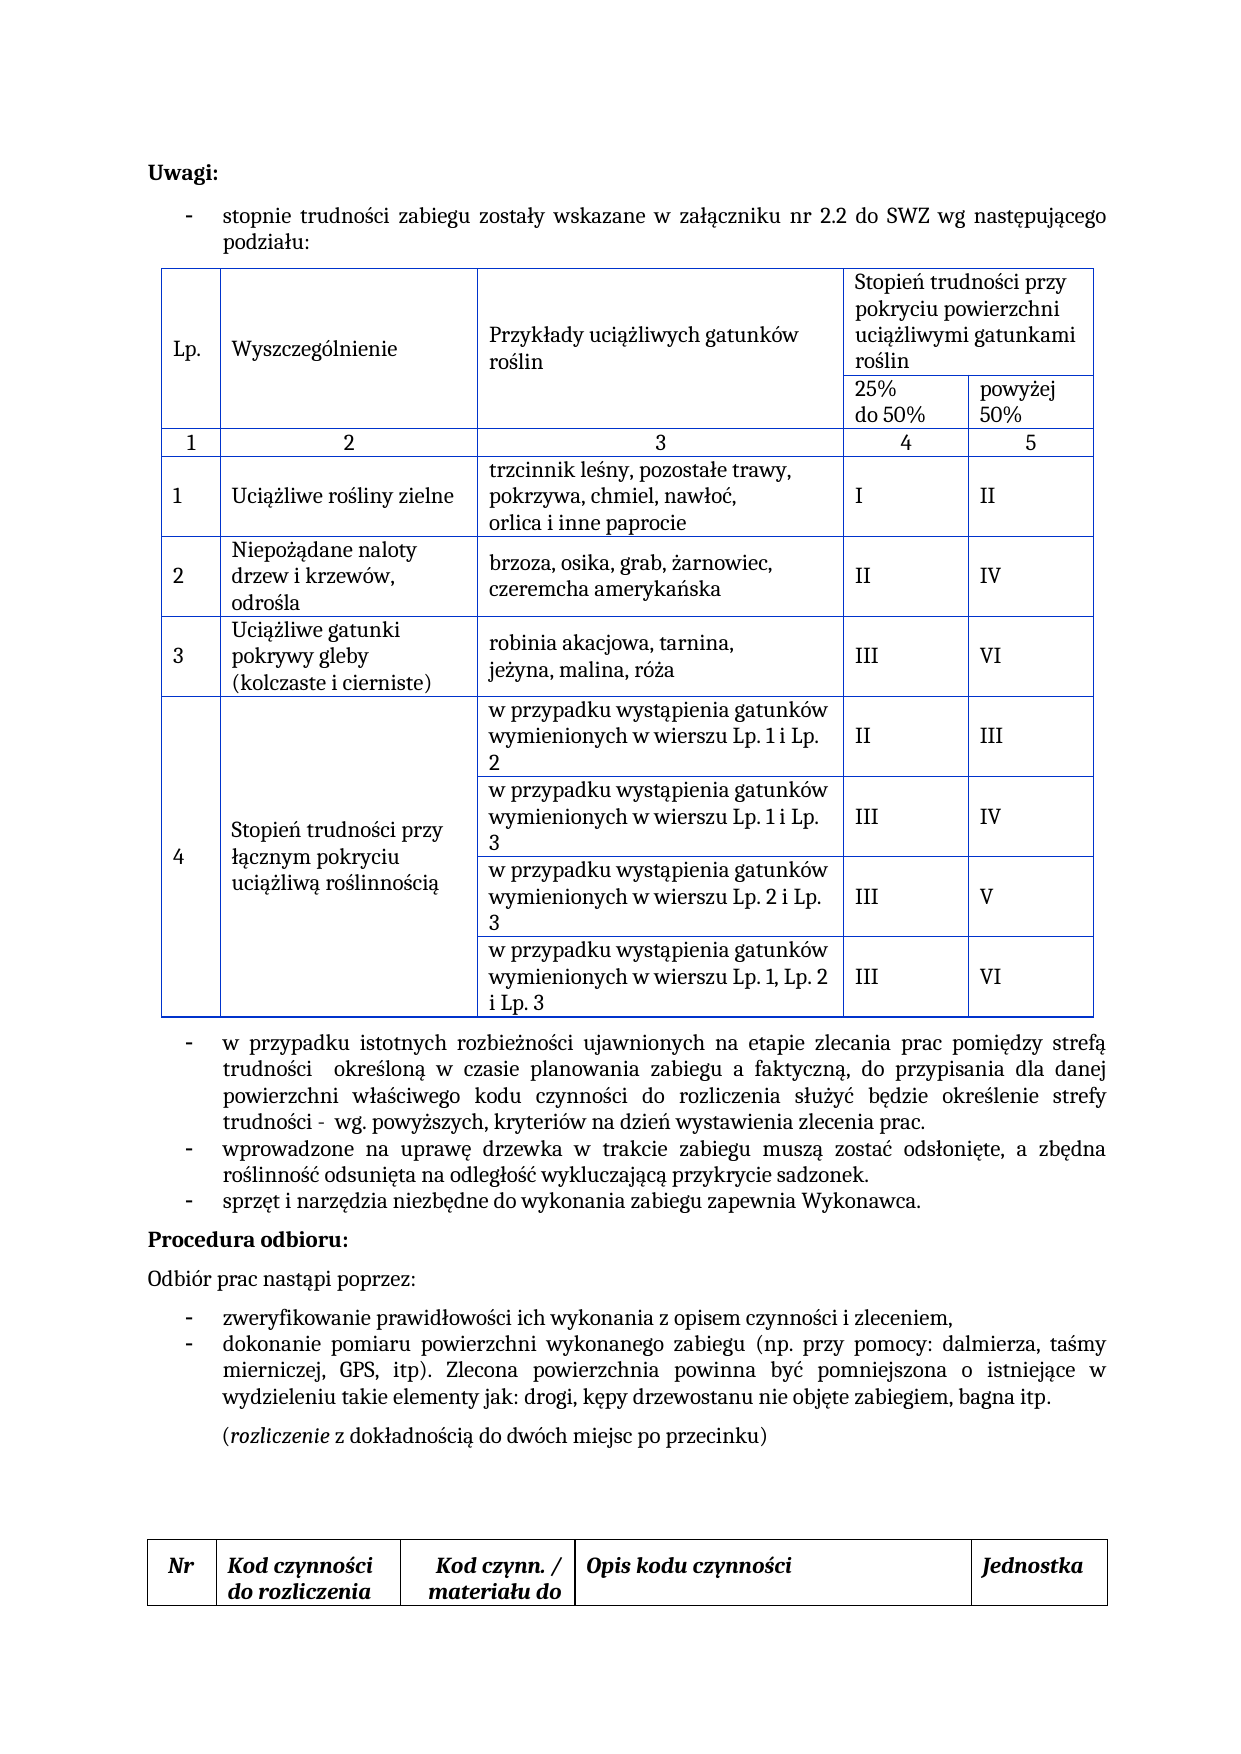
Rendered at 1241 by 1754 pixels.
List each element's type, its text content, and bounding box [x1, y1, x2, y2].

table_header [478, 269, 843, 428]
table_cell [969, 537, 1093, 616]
text Procedura odbioru: [148, 1227, 1107, 1253]
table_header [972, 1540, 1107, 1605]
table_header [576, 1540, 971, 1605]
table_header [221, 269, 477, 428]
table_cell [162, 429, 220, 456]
list wprowadzone na uprawę drzewka w trakcie zabiegu muszą zostać odsłonięte, a zbędna roślinność odsunięta na odległość wykluczającą przykrycie sadzonek. [185, 1135, 1107, 1188]
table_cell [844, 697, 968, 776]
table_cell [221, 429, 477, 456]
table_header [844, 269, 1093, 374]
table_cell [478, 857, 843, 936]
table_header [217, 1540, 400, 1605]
text (rozliczenie z dokładnością do dwóch miejsc po przecinku) [148, 1422, 1107, 1449]
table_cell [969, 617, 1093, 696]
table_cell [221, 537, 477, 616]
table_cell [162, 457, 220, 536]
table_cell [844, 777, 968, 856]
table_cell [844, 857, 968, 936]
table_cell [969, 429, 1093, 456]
text Odbiór prac nastąpi poprzez: [148, 1266, 1107, 1292]
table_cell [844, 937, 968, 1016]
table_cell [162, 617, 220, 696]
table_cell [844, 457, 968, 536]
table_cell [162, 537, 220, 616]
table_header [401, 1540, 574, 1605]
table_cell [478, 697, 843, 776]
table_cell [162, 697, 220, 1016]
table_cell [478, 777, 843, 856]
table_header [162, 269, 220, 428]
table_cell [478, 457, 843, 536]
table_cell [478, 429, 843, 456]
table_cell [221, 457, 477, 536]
list dokonanie pomiaru powierzchni wykonanego zabiegu (np. przy pomocy: dalmierza, taśmy mierniczej, GPS, itp). Zlecona powierzchnia powinna być pomniejszona o istniejące w wydzieleniu takie elementy jak: drogi, kępy drzewostanu nie objęte zabiegiem, bagna itp. [185, 1331, 1107, 1410]
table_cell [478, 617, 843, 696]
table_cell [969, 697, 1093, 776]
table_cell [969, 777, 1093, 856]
list stopnie trudności zabiegu zostały wskazane w załączniku nr 2.2 do SWZ wg następującego podziału: [185, 203, 1107, 256]
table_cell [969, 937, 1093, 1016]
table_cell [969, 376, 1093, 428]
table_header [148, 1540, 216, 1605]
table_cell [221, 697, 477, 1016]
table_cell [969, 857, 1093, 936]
text Uwagi: [148, 160, 1107, 186]
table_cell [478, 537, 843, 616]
list sprzęt i narzędzia niezbędne do wykonania zabiegu zapewnia Wykonawca. [185, 1188, 1107, 1214]
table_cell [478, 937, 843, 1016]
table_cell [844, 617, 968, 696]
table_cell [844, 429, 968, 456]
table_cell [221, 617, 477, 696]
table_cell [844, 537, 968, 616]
list w przypadku istotnych rozbieżności ujawnionych na etapie zlecania prac pomiędzy strefą trudności określoną w czasie planowania zabiegu a faktyczną, do przypisania dla danej powierzchni właściwego kodu czynności do rozliczenia służyć będzie określenie strefy trudności - wg. powyższych, kryteriów na dzień wystawienia zlecenia prac. [185, 1030, 1107, 1135]
list zweryfikowanie prawidłowości ich wykonania z opisem czynności i zleceniem, [185, 1304, 1107, 1331]
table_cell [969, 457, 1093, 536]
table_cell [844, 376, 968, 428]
